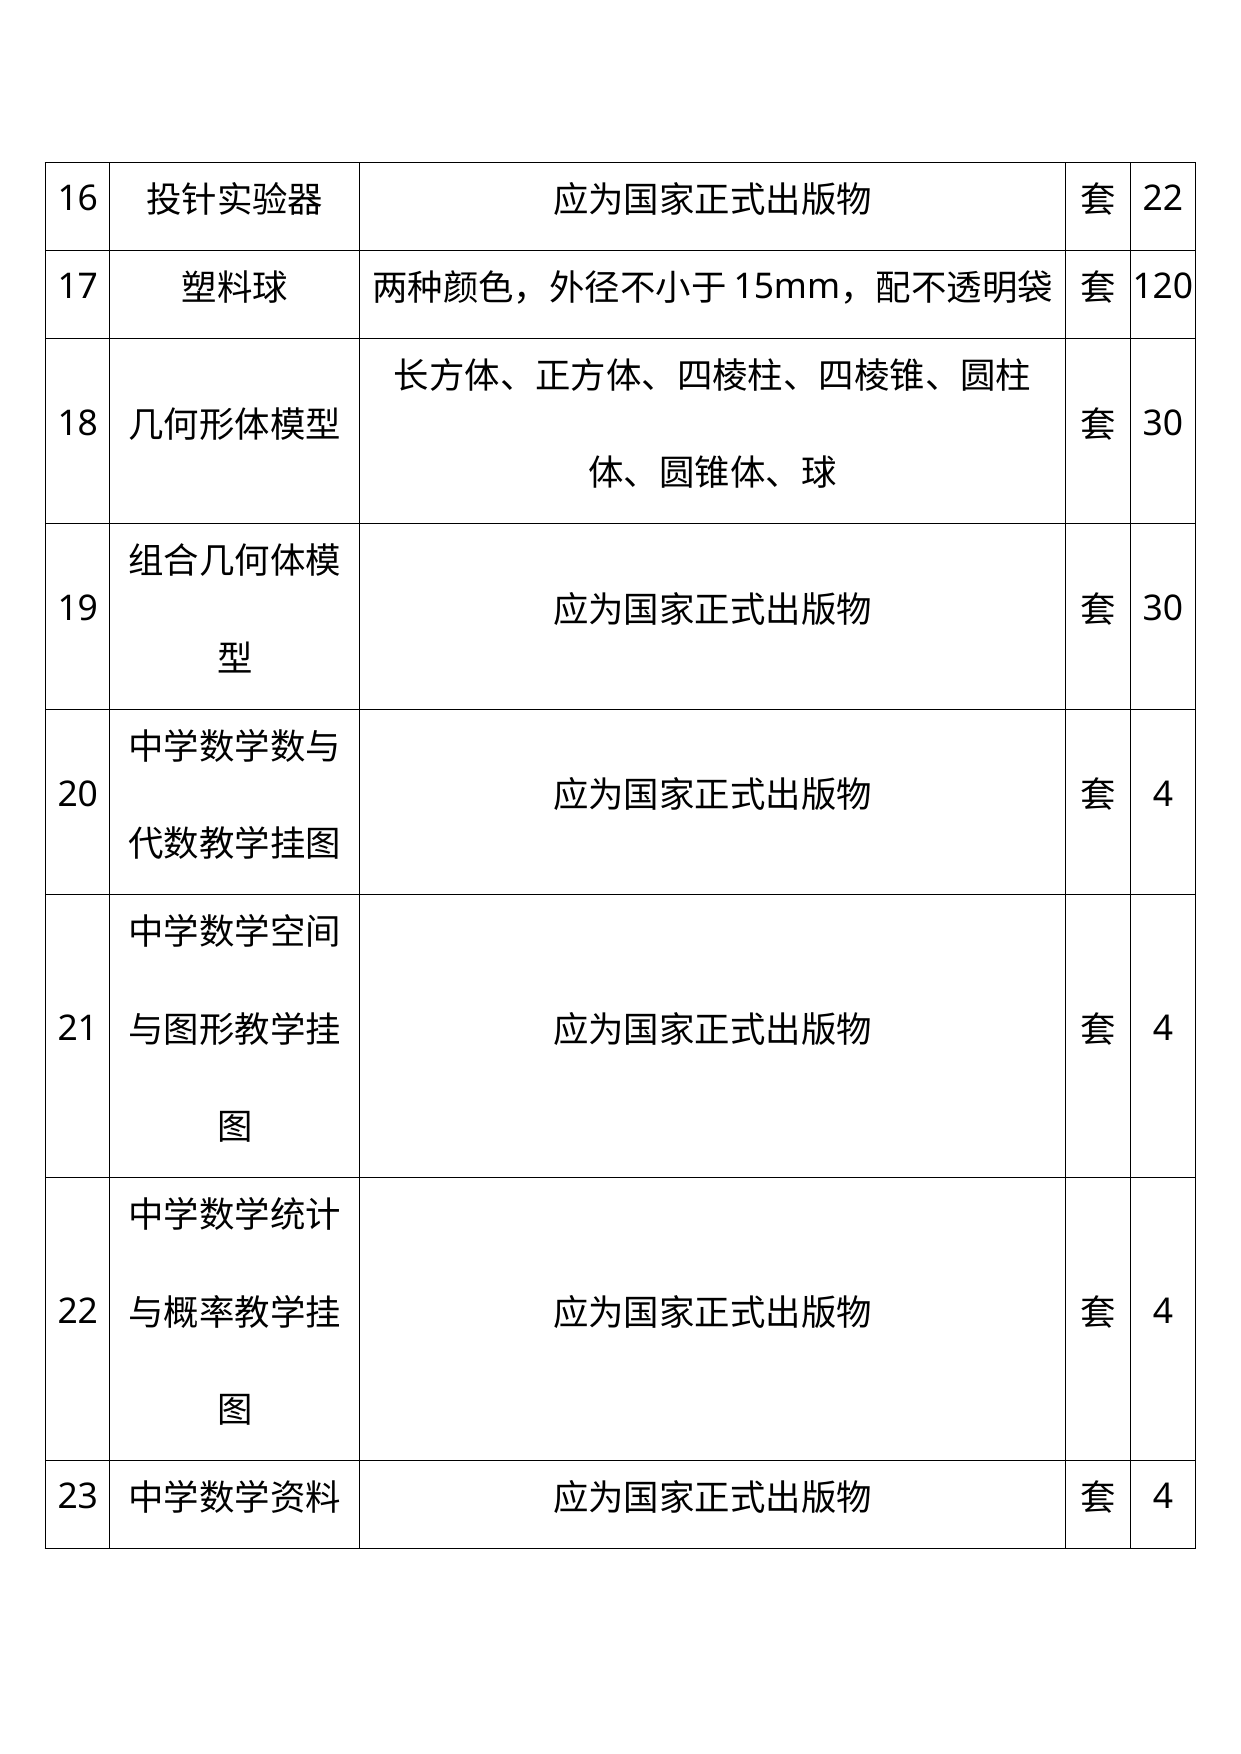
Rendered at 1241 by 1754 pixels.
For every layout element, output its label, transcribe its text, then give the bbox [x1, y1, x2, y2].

table_cell 应为国家正式出版物 [360, 524, 1065, 709]
table_cell 几何形体模型 [110, 339, 359, 523]
table_cell 4 [1131, 1461, 1195, 1548]
table_cell 120 [1131, 251, 1195, 338]
table_cell 中学数学统计与概率教学挂图 [110, 1178, 359, 1460]
table_cell 23 [46, 1461, 109, 1548]
table_cell 应为国家正式出版物 [360, 163, 1065, 250]
table_cell 中学数学资料挂图 [110, 1461, 359, 1548]
table_cell 套 [1066, 524, 1130, 709]
table_cell 长方体、正方体、四棱柱、四棱锥、圆柱体、圆锥体、球 [360, 339, 1065, 523]
table_cell 21 [46, 895, 109, 1177]
table_cell 18 [46, 339, 109, 523]
table_cell 应为国家正式出版物 [360, 1178, 1065, 1460]
table_cell 4 [1131, 1178, 1195, 1460]
table_cell 套 [1066, 710, 1130, 894]
table_cell 中学数学数与代数教学挂图 [110, 710, 359, 894]
table_cell 30 [1131, 339, 1195, 523]
table_cell 套 [1066, 339, 1130, 523]
table_cell 套 [1066, 1461, 1130, 1548]
table_cell 套 [1066, 895, 1130, 1177]
table_cell 组合几何体模型 [110, 524, 359, 709]
table_cell 套 [1066, 1178, 1130, 1460]
table_cell 20 [46, 710, 109, 894]
table_cell 套 [1066, 163, 1130, 250]
table_cell 应为国家正式出版物 [360, 895, 1065, 1177]
table_cell 4 [1131, 710, 1195, 894]
table_cell 17 [46, 251, 109, 338]
table_cell 22 [46, 1178, 109, 1460]
table_cell 22 [1131, 163, 1195, 250]
table_cell 16 [46, 163, 109, 250]
table_cell 投针实验器 [110, 163, 359, 250]
table_cell 套 [1066, 251, 1130, 338]
table_cell 两种颜色，外径不小于15mm，配不透明袋 [360, 251, 1065, 338]
table_cell 中学数学空间与图形教学挂图 [110, 895, 359, 1177]
table_cell 30 [1131, 524, 1195, 709]
table_cell 应为国家正式出版物 [360, 710, 1065, 894]
table_cell 19 [46, 524, 109, 709]
table_cell 塑料球 [110, 251, 359, 338]
table_cell 4 [1131, 895, 1195, 1177]
table_cell 应为国家正式出版物 [360, 1461, 1065, 1548]
